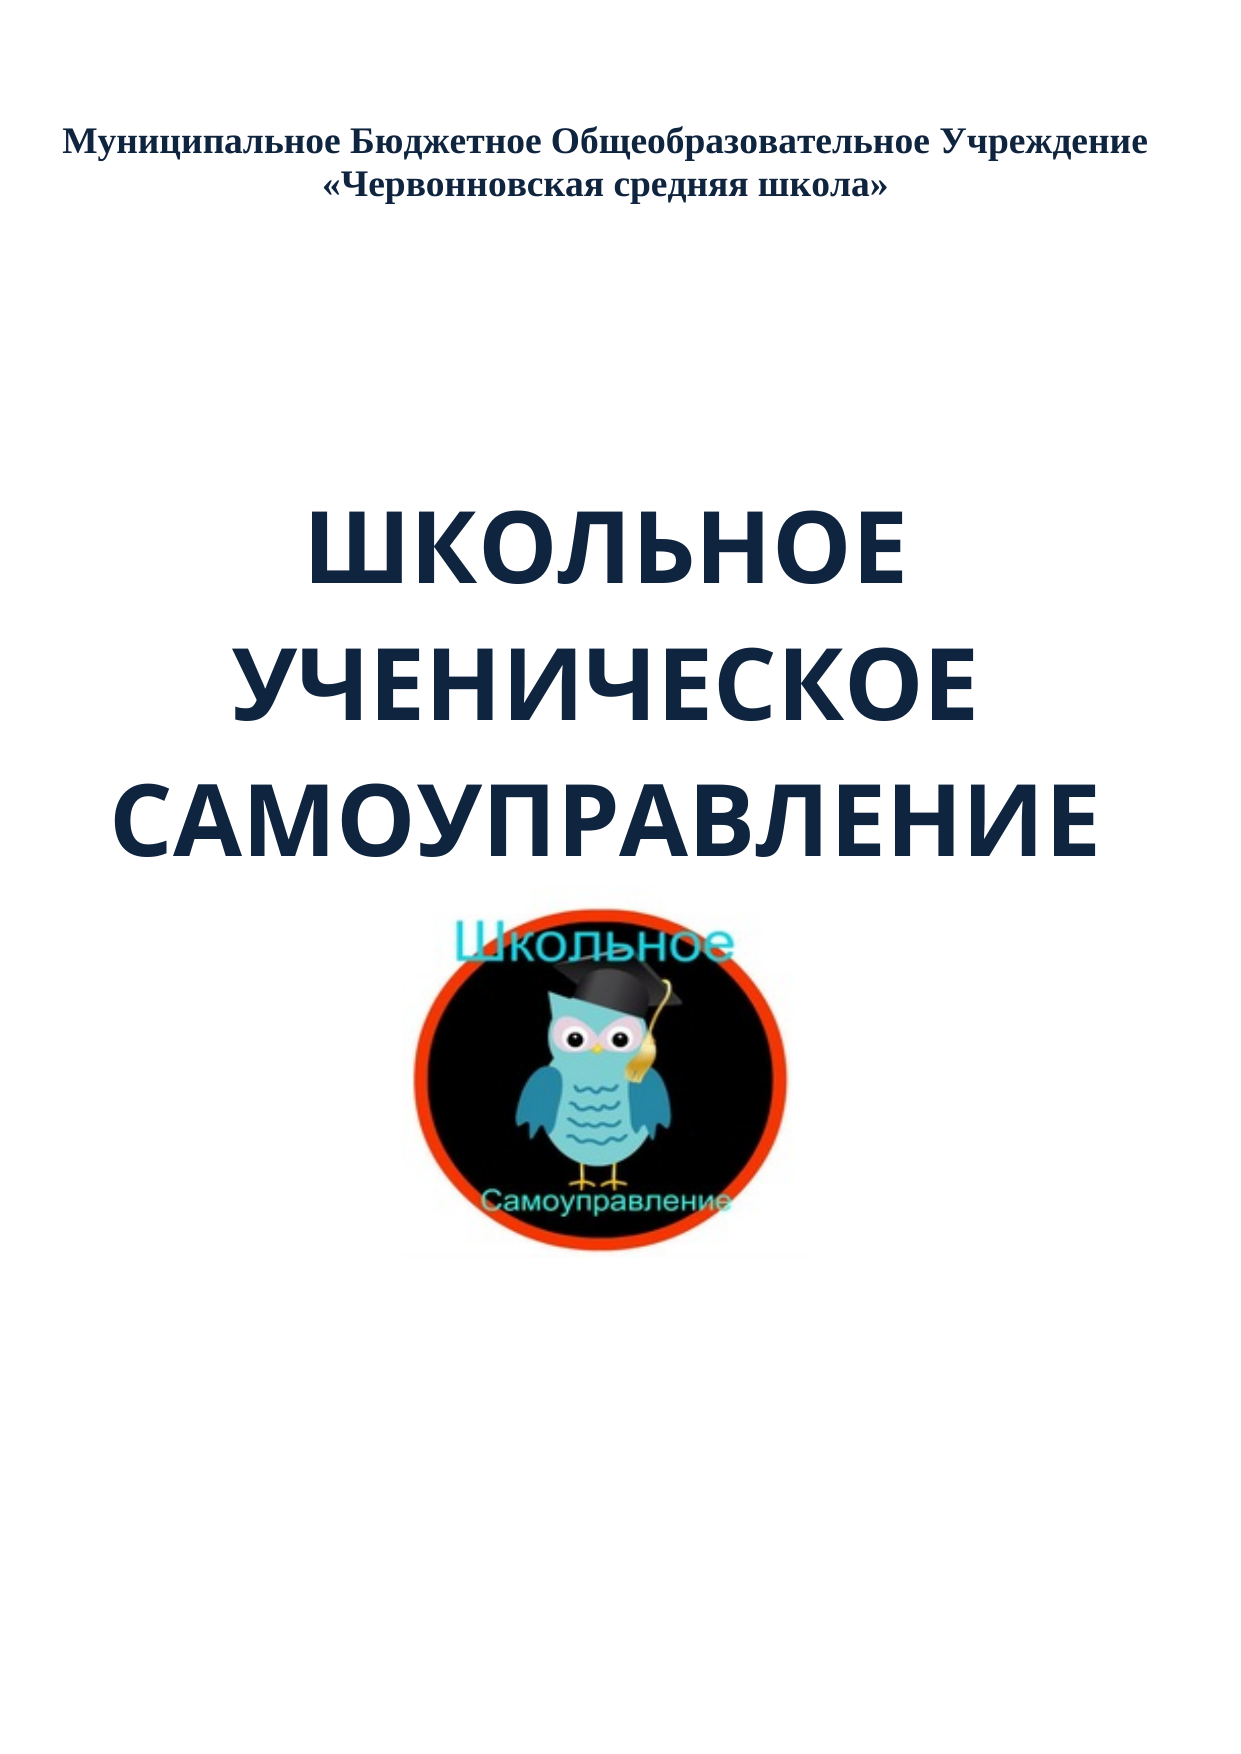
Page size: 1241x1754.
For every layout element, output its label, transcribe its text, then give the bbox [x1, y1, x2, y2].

text ШКОЛЬНОЕ [59, 477, 1152, 613]
picture [402, 885, 809, 1258]
text «Червонновская средняя школа» [59, 161, 1152, 204]
text УЧЕНИЧЕСКОЕ [59, 613, 1152, 749]
text Муниципальное Бюджетное Общеобразовательное Учреждение [59, 118, 1152, 161]
text САМОУПРАВЛЕНИЕ [59, 749, 1152, 886]
